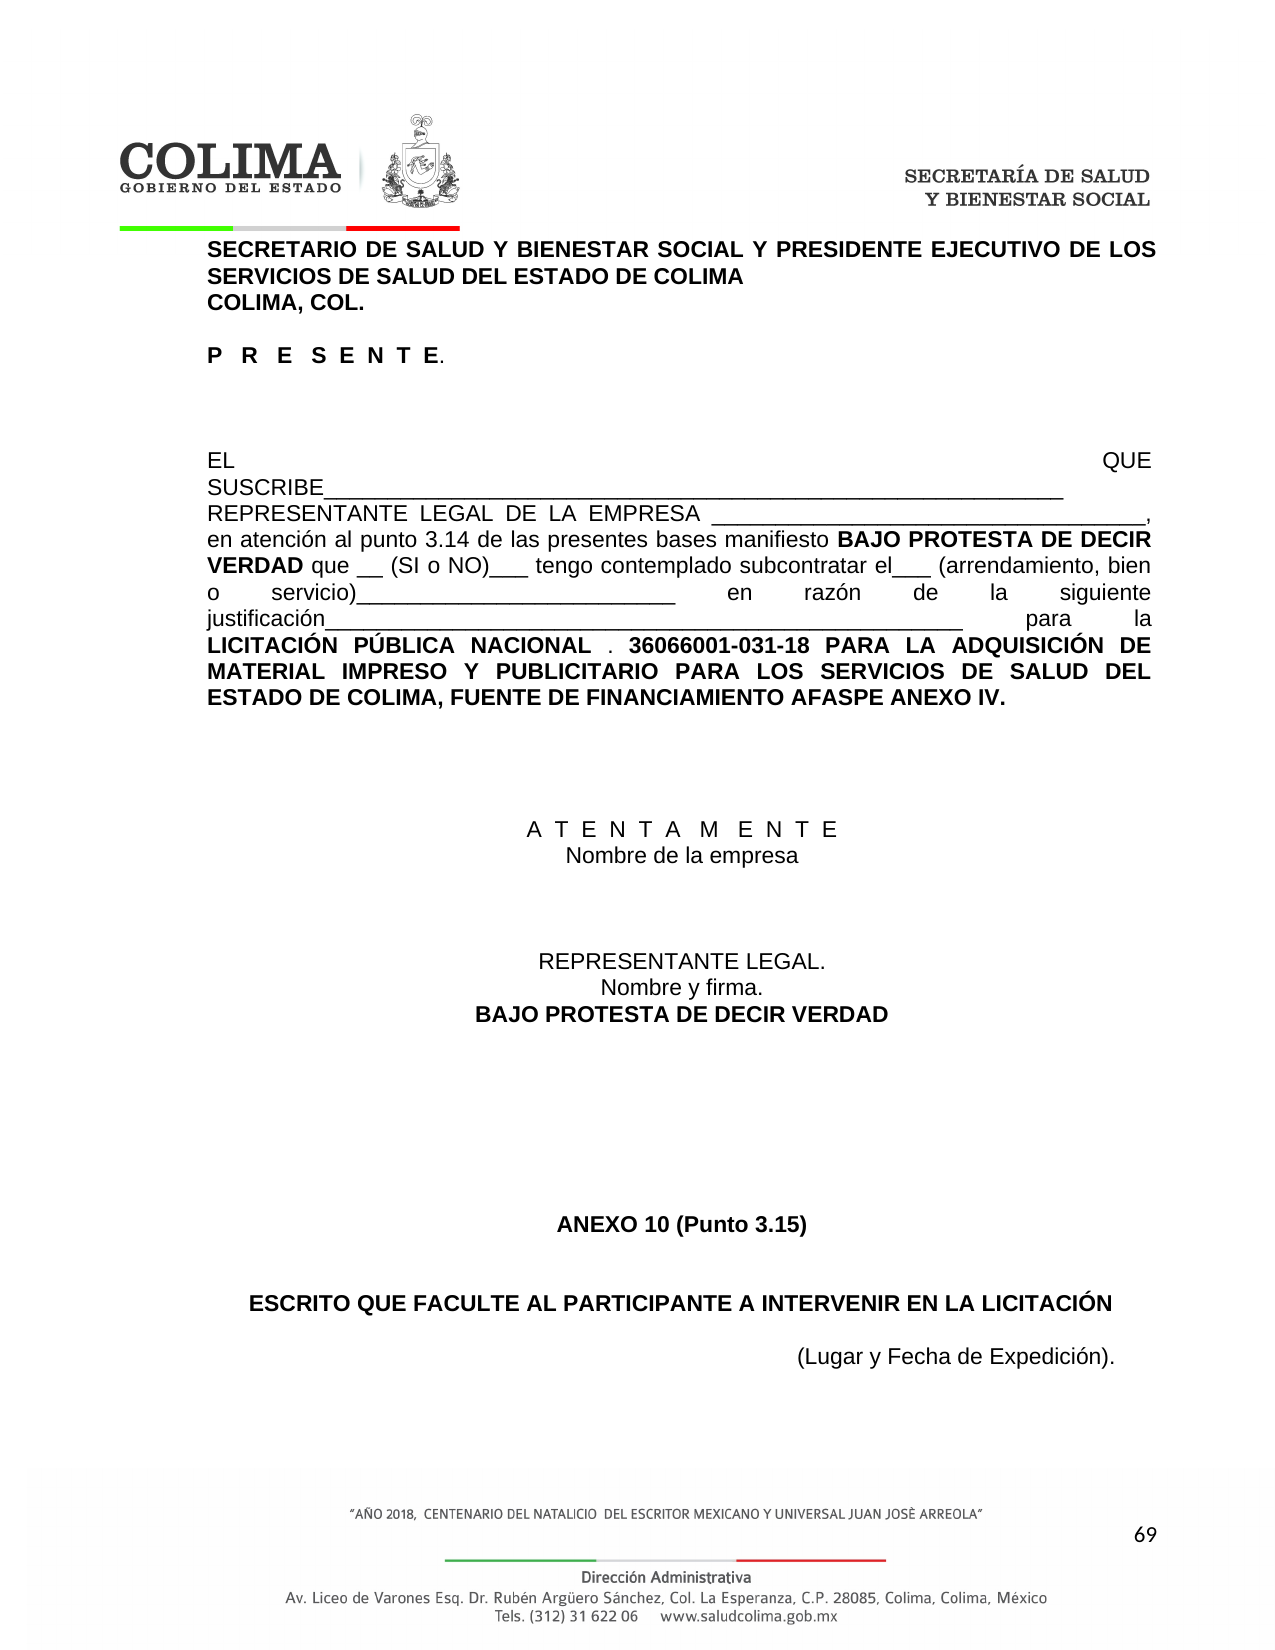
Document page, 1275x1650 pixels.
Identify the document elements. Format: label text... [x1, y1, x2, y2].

text BAJO PROTESTA DE DECIR VERDAD [207, 1001, 1157, 1027]
text ANEXO 10 (Punto 3.15) [207, 1211, 1157, 1238]
text EL QUE SUSCRIBE__________________________________________________________ REPRESENTANTE LEGAL DE LA EMPRESA __________________________________, en atención al punto 3.14 de las presentes bases manifiesto BAJO PROTESTA DE DECIR VERDAD que __ (SI o NO)___ tengo contemplado subcontratar el___ (arrendamiento, bien o servicio)_________________________ en razón de la siguiente justificación__________________________________________________ para la LICITACIÓN PÚBLICA NACIONAL . 36066001-031-18 PARA LA ADQUISICIÓN DE MATERIAL IMPRESO Y PUBLICITARIO PARA LOS SERVICIOS DE SALUD DEL ESTADO DE COLIMA, FUENTE DE FINANCIAMIENTO AFASPE ANEXO IV. [207, 447, 1152, 711]
text Nombre de la empresa [207, 842, 1157, 869]
text (Lugar y Fecha de Expedición). [797, 1343, 1157, 1369]
text Nombre y firma. [207, 974, 1157, 1001]
text COLIMA, COL. [207, 289, 1157, 315]
text SECRETARIO DE SALUD Y BIENESTAR SOCIAL Y PRESIDENTE EJECUTIVO DE LOS SERVICIOS DE SALUD DEL ESTADO DE COLIMA [207, 236, 1157, 289]
text A T E N T A M E N T E [207, 816, 1157, 842]
text ESCRITO QUE FACULTE AL PARTICIPANTE A INTERVENIR EN LA LICITACIÓN [207, 1290, 1155, 1317]
text REPRESENTANTE LEGAL. [207, 948, 1157, 974]
picture [3, 29, 1267, 255]
picture [26, 1468, 1275, 1650]
text P R E S E N T E. [207, 342, 1157, 368]
